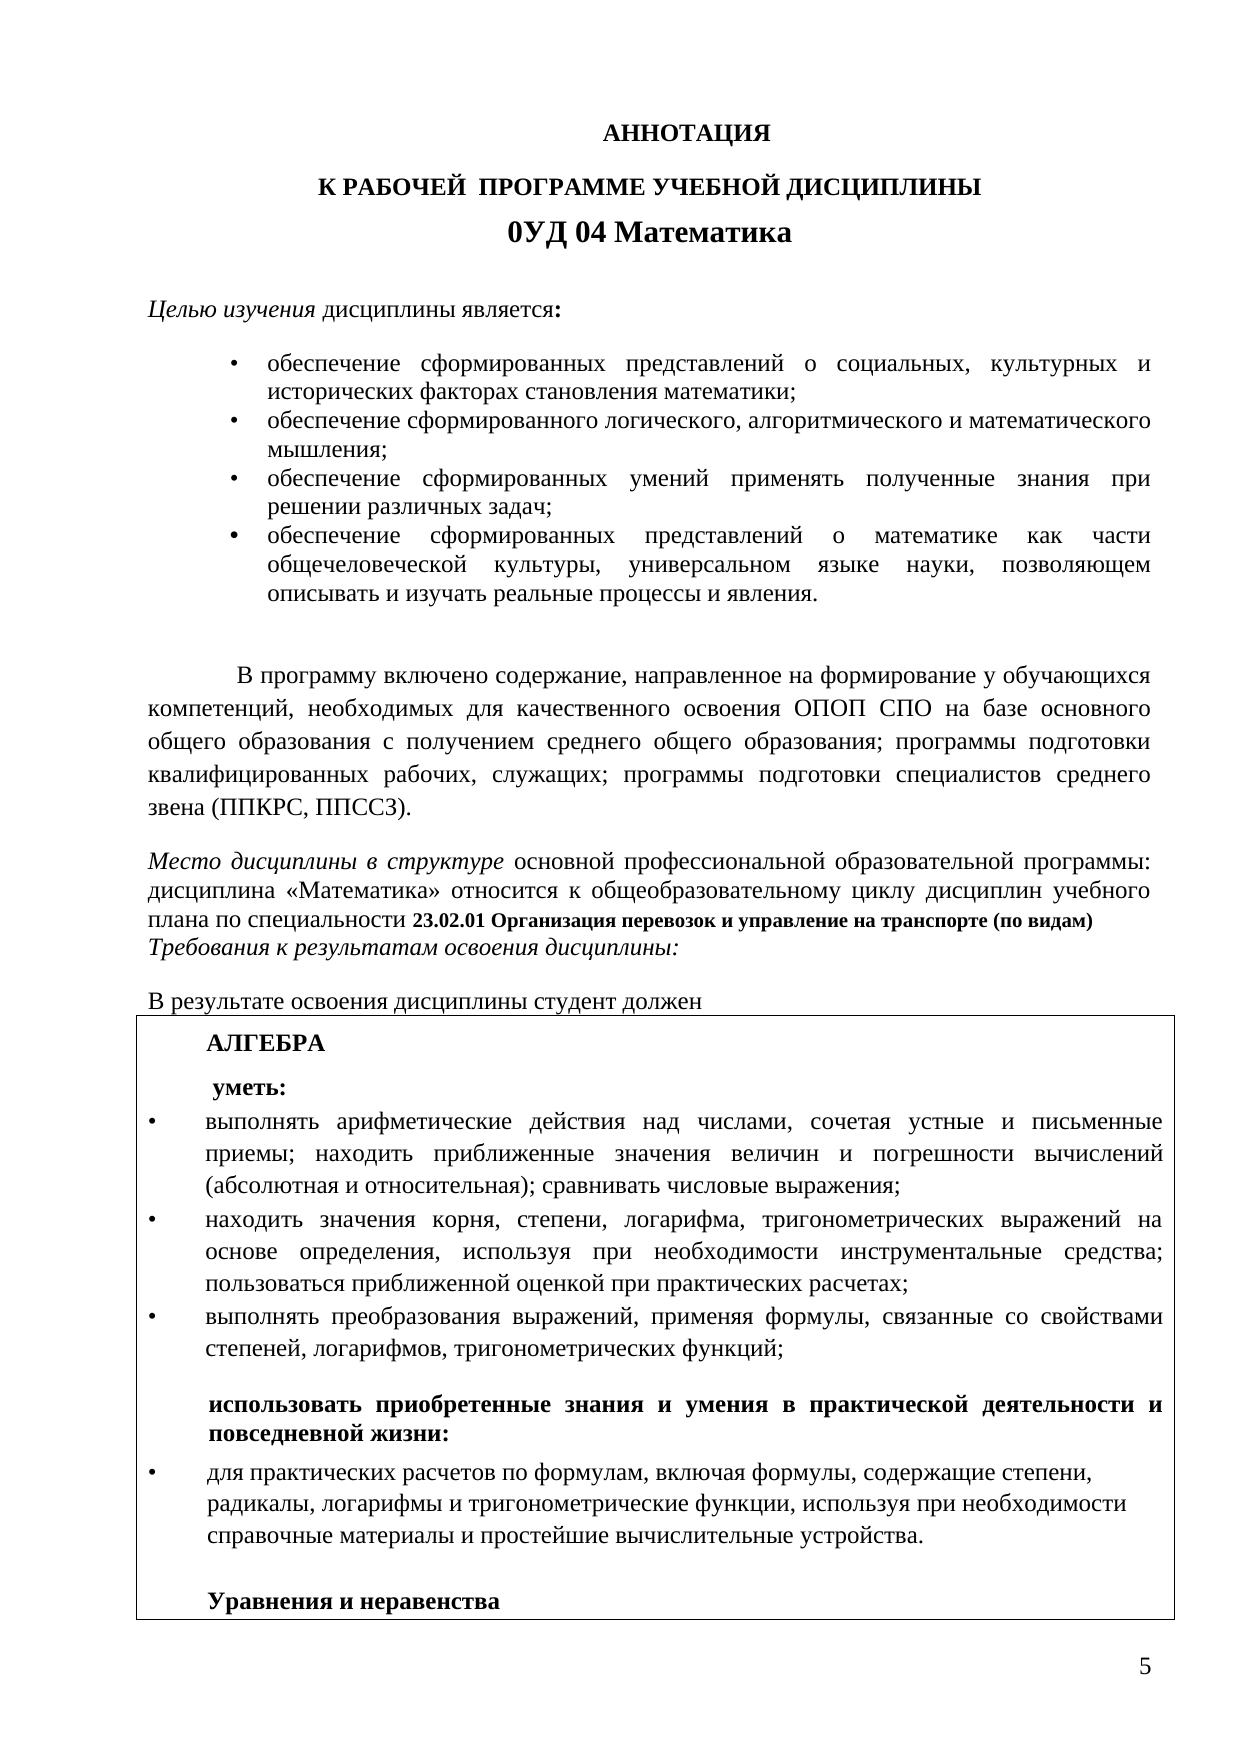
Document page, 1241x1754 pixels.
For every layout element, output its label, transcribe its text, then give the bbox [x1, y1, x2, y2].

text В результате освоения дисциплины студент должен [148, 986, 1152, 1015]
list обеспечение сформированных умений применять полученные знания при решении различных задач; [229, 463, 1152, 520]
text Место дисциплины в структуре основной профессиональной образовательной программы: дисциплина «Математика» относится к общеобразовательному циклу дисциплин учебного плана по специальности 23.02.01 Организация перевозок и управление на транспорте (по видам) [148, 846, 1152, 932]
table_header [137, 1016, 1174, 1619]
list обеспечение сформированного логического, алгоритмического и математического мышления; [229, 405, 1152, 463]
text В программу включено содержание, направленное на формирование у обучающихся компетенций, необходимых для качественного освоения ОПОП СПО на базе основного общего образования с получением среднего общего образования; программы подготовки квалифицированных рабочих, служащих; программы подготовки специалистов среднего звена (ППКРС, ППССЗ). [148, 660, 1152, 821]
text АННОТАЦИЯ [148, 118, 1152, 147]
text 0УД 04 Математика [148, 213, 1152, 249]
list обеспечение сформированных представлений о социальных, культурных и исторических факторах становления математики; [229, 348, 1152, 405]
text Целью изучения дисциплины является: [148, 294, 1152, 322]
list обеспечение сформированных представлений о математике как части общечеловеческой культуры, универсальном языке науки, позволяющем описывать и изучать реальные процессы и явления. [229, 520, 1152, 606]
text Требования к результатам освоения дисциплины: [148, 932, 1152, 961]
text К РАБОЧЕЙ ПРОГРАММЕ УЧЕБНОЙ ДИСЦИПЛИНЫ [148, 172, 1152, 201]
